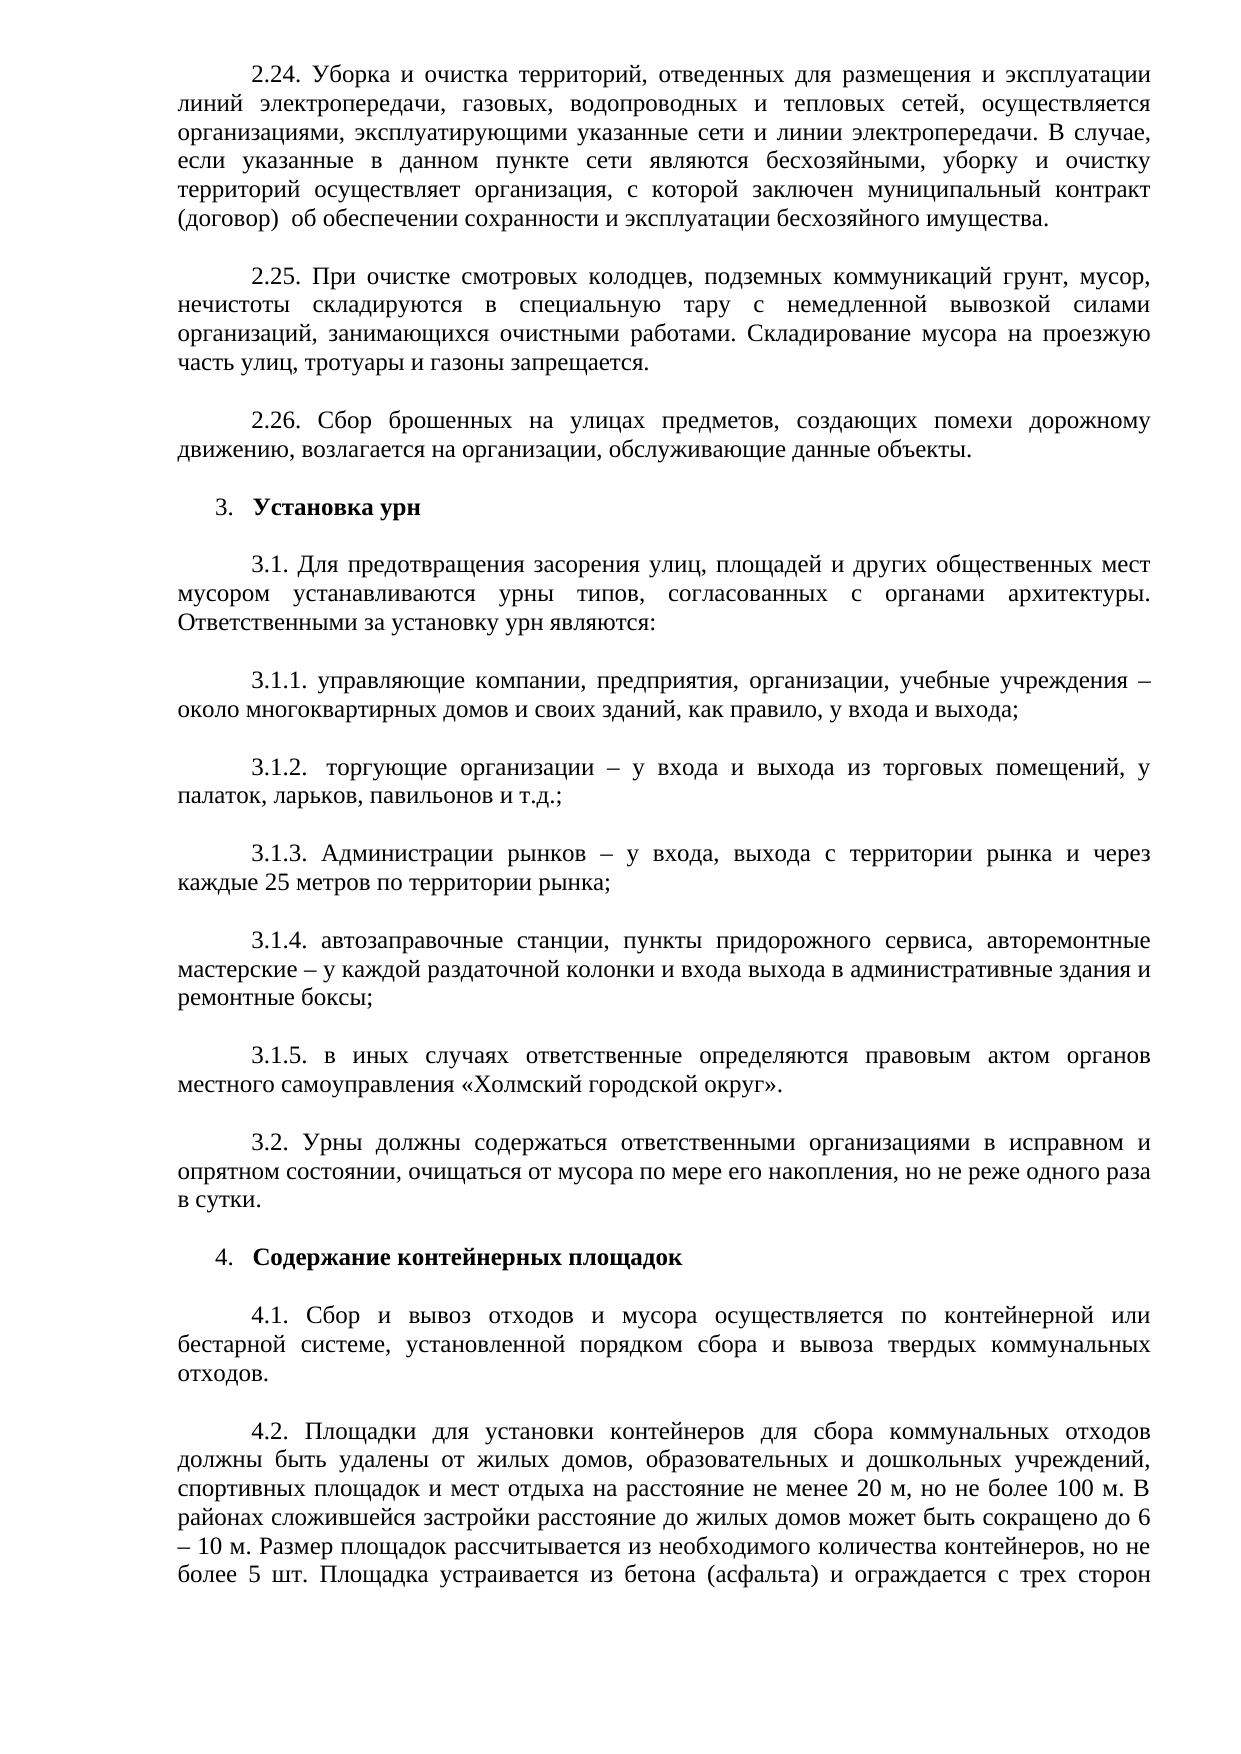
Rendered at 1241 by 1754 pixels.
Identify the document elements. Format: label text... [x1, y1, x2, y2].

text 3.1.1. управляющие компании, предприятия, организации, учебные учреждения – около многоквартирных домов и своих зданий, как правило, у входа и выхода; [177, 665, 1152, 722]
text 3.2. Урны должны содержаться ответственными организациями в исправном и опрятном состоянии, очищаться от мусора по мере его накопления, но не реже одного раза в сутки. [177, 1127, 1152, 1213]
list Установка урн [215, 492, 1152, 520]
text 2.25. При очистке смотровых колодцев, подземных коммуникаций грунт, мусор, нечистоты складируются в специальную тару с немедленной вывозкой силами организаций, занимающихся очистными работами. Складирование мусора на проезжую часть улиц, тротуары и газоны запрещается. [177, 261, 1152, 376]
text 3.1.2. торгующие организации – у входа и выхода из торговых помещений, у палаток, ларьков, павильонов и т.д.; [177, 752, 1152, 809]
text 4.1. Сбор и вывоз отходов и мусора осуществляется по контейнерной или бестарной системе, установленной порядком сбора и вывоза твердых коммунальных отходов. [177, 1300, 1152, 1387]
text 2.24. Уборка и очистка территорий, отведенных для размещения и эксплуатации линий электропередачи, газовых, водопроводных и тепловых сетей, осуществляется организациями, эксплуатирующими указанные сети и линии электропередачи. В случае, если указанные в данном пункте сети являются бесхозяйными, уборку и очистку территорий осуществляет организация, с которой заключен муниципальный контракт (договор) об обеспечении сохранности и эксплуатации бесхозяйного имущества. [177, 59, 1152, 232]
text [177, 1416, 1152, 1588]
text 3.1.4. автозаправочные станции, пункты придорожного сервиса, авторемонтные мастерские – у каждой раздаточной колонки и входа выхода в административные здания и ремонтные боксы; [177, 925, 1152, 1011]
text 3.1.5. в иных случаях ответственные определяются правовым актом органов местного самоуправления «Холмский городской округ». [177, 1040, 1152, 1098]
text 3.1. Для предотвращения засорения улиц, площадей и других общественных мест мусором устанавливаются урны типов, согласованных с органами архитектуры. Ответственными за установку урн являются: [177, 549, 1152, 636]
list Содержание контейнерных площадок [215, 1242, 1152, 1271]
text 2.26. Сбор брошенных на улицах предметов, создающих помехи дорожному движению, возлагается на организации, обслуживающие данные объекты. [177, 405, 1152, 462]
text 3.1.3. Администрации рынков – у входа, выхода с территории рынка и через каждые 25 метров по территории рынка; [177, 838, 1152, 896]
